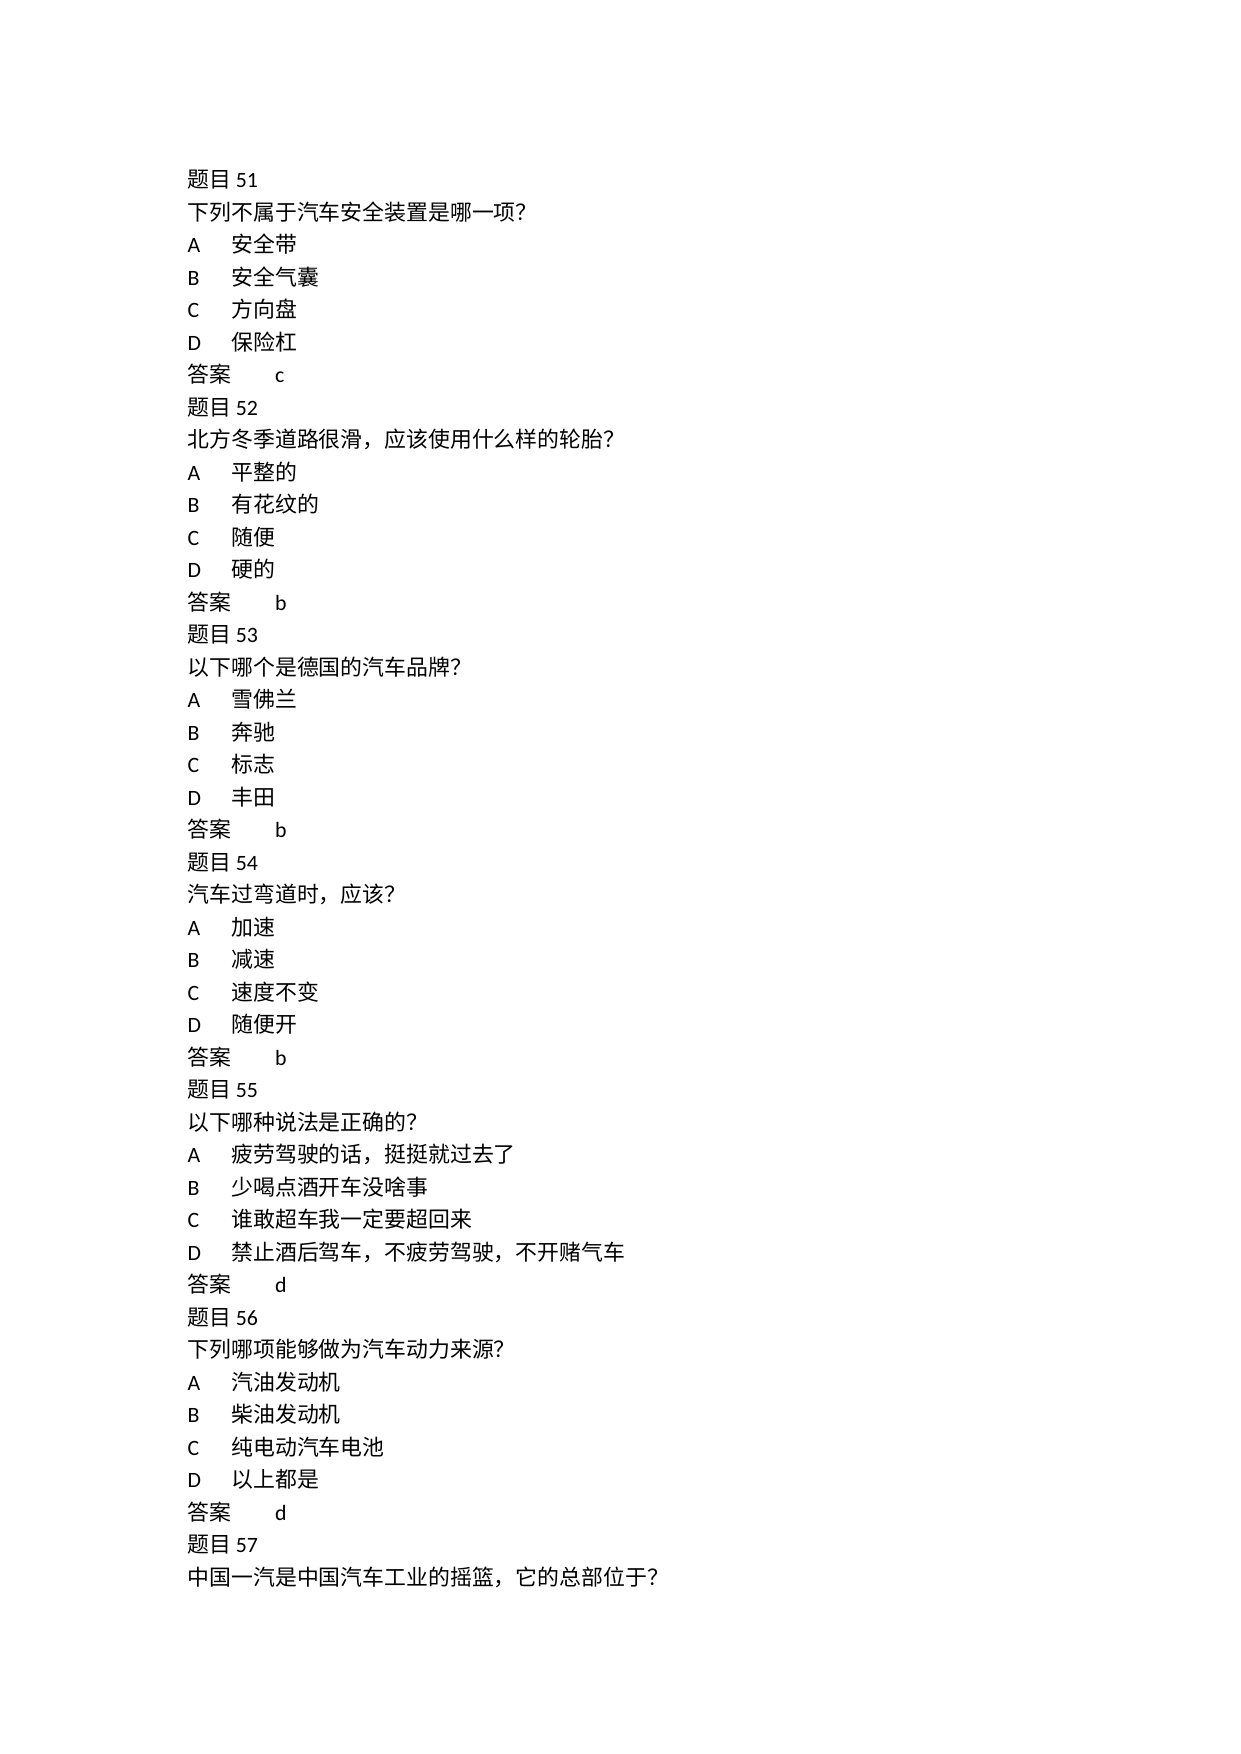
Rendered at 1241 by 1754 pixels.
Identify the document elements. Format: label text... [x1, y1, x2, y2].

text C 标志 [187, 747, 1053, 779]
text 以下哪种说法是正确的？ [187, 1104, 1053, 1137]
text C 谁敢超车我一定要超回来 [187, 1202, 1053, 1234]
text 答案 d [187, 1494, 1053, 1527]
text 题目55 [187, 1072, 1053, 1104]
text B 柴油发动机 [187, 1397, 1053, 1429]
text C 方向盘 [187, 292, 1053, 324]
text B 少喝点酒开车没啥事 [187, 1169, 1053, 1202]
text A 疲劳驾驶的话，挺挺就过去了 [187, 1137, 1053, 1169]
text 题目54 [187, 844, 1053, 877]
text A 雪佛兰 [187, 682, 1053, 714]
text D 硬的 [187, 552, 1053, 584]
text 下列不属于汽车安全装置是哪一项？ [187, 194, 1053, 227]
text C 纯电动汽车电池 [187, 1429, 1053, 1462]
text D 保险杠 [187, 324, 1053, 357]
text C 随便 [187, 519, 1053, 552]
text B 有花纹的 [187, 487, 1053, 519]
text C 速度不变 [187, 974, 1053, 1007]
text 汽车过弯道时，应该？ [187, 877, 1053, 909]
text 题目53 [187, 617, 1053, 649]
text A 安全带 [187, 227, 1053, 259]
text A 加速 [187, 909, 1053, 942]
text A 平整的 [187, 454, 1053, 487]
text A 汽油发动机 [187, 1364, 1053, 1397]
text 答案 c [187, 357, 1053, 389]
text 答案 b [187, 1039, 1053, 1072]
text 答案 b [187, 584, 1053, 617]
text 中国一汽是中国汽车工业的摇篮，它的总部位于？ [187, 1559, 1053, 1592]
text B 安全气囊 [187, 259, 1053, 292]
text 题目56 [187, 1299, 1053, 1332]
text 题目51 [187, 162, 1053, 194]
text 答案 d [187, 1267, 1053, 1299]
text B 减速 [187, 942, 1053, 974]
text D 丰田 [187, 779, 1053, 812]
text D 随便开 [187, 1007, 1053, 1039]
text 下列哪项能够做为汽车动力来源？ [187, 1332, 1053, 1364]
text 北方冬季道路很滑，应该使用什么样的轮胎？ [187, 422, 1053, 454]
text D 禁止酒后驾车，不疲劳驾驶，不开赌气车 [187, 1234, 1053, 1267]
text 题目52 [187, 389, 1053, 422]
text 以下哪个是德国的汽车品牌？ [187, 649, 1053, 682]
text 答案 b [187, 812, 1053, 844]
text 题目57 [187, 1527, 1053, 1559]
text D 以上都是 [187, 1462, 1053, 1494]
text B 奔驰 [187, 714, 1053, 747]
